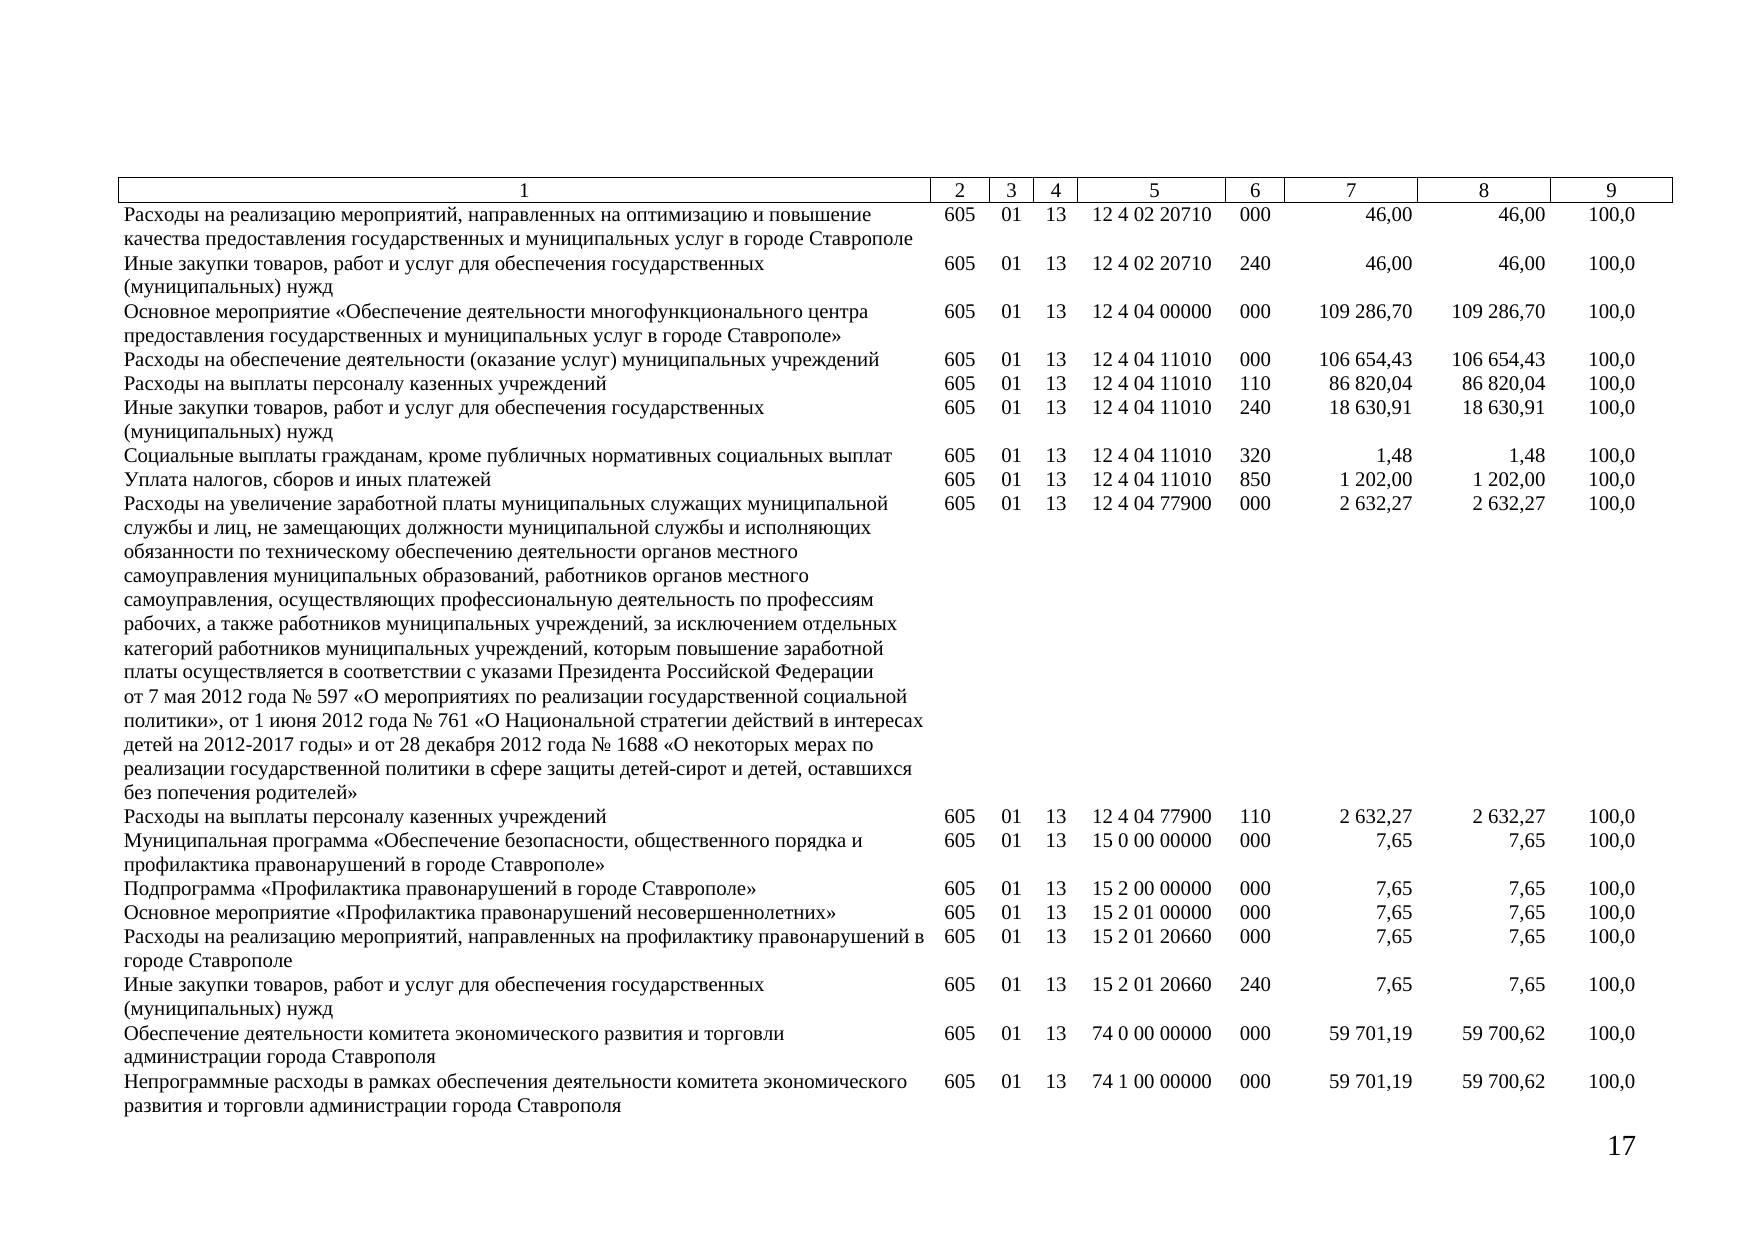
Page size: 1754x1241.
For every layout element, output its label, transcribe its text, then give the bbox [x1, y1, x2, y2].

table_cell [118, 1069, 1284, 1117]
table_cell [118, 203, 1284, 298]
table_header 6 [1226, 178, 1284, 202]
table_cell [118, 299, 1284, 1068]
table_header 8 [1418, 178, 1550, 202]
table_header 3 [990, 178, 1033, 202]
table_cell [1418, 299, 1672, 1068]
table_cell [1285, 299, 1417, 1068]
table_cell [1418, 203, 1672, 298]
table_header 5 [1078, 178, 1225, 202]
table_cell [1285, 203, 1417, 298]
table_header 1 [119, 178, 930, 202]
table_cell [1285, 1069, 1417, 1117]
table_header 4 [1034, 178, 1077, 202]
table_header 2 [931, 178, 989, 202]
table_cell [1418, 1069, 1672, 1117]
table_header 9 [1551, 178, 1672, 202]
table_header 7 [1285, 178, 1417, 202]
